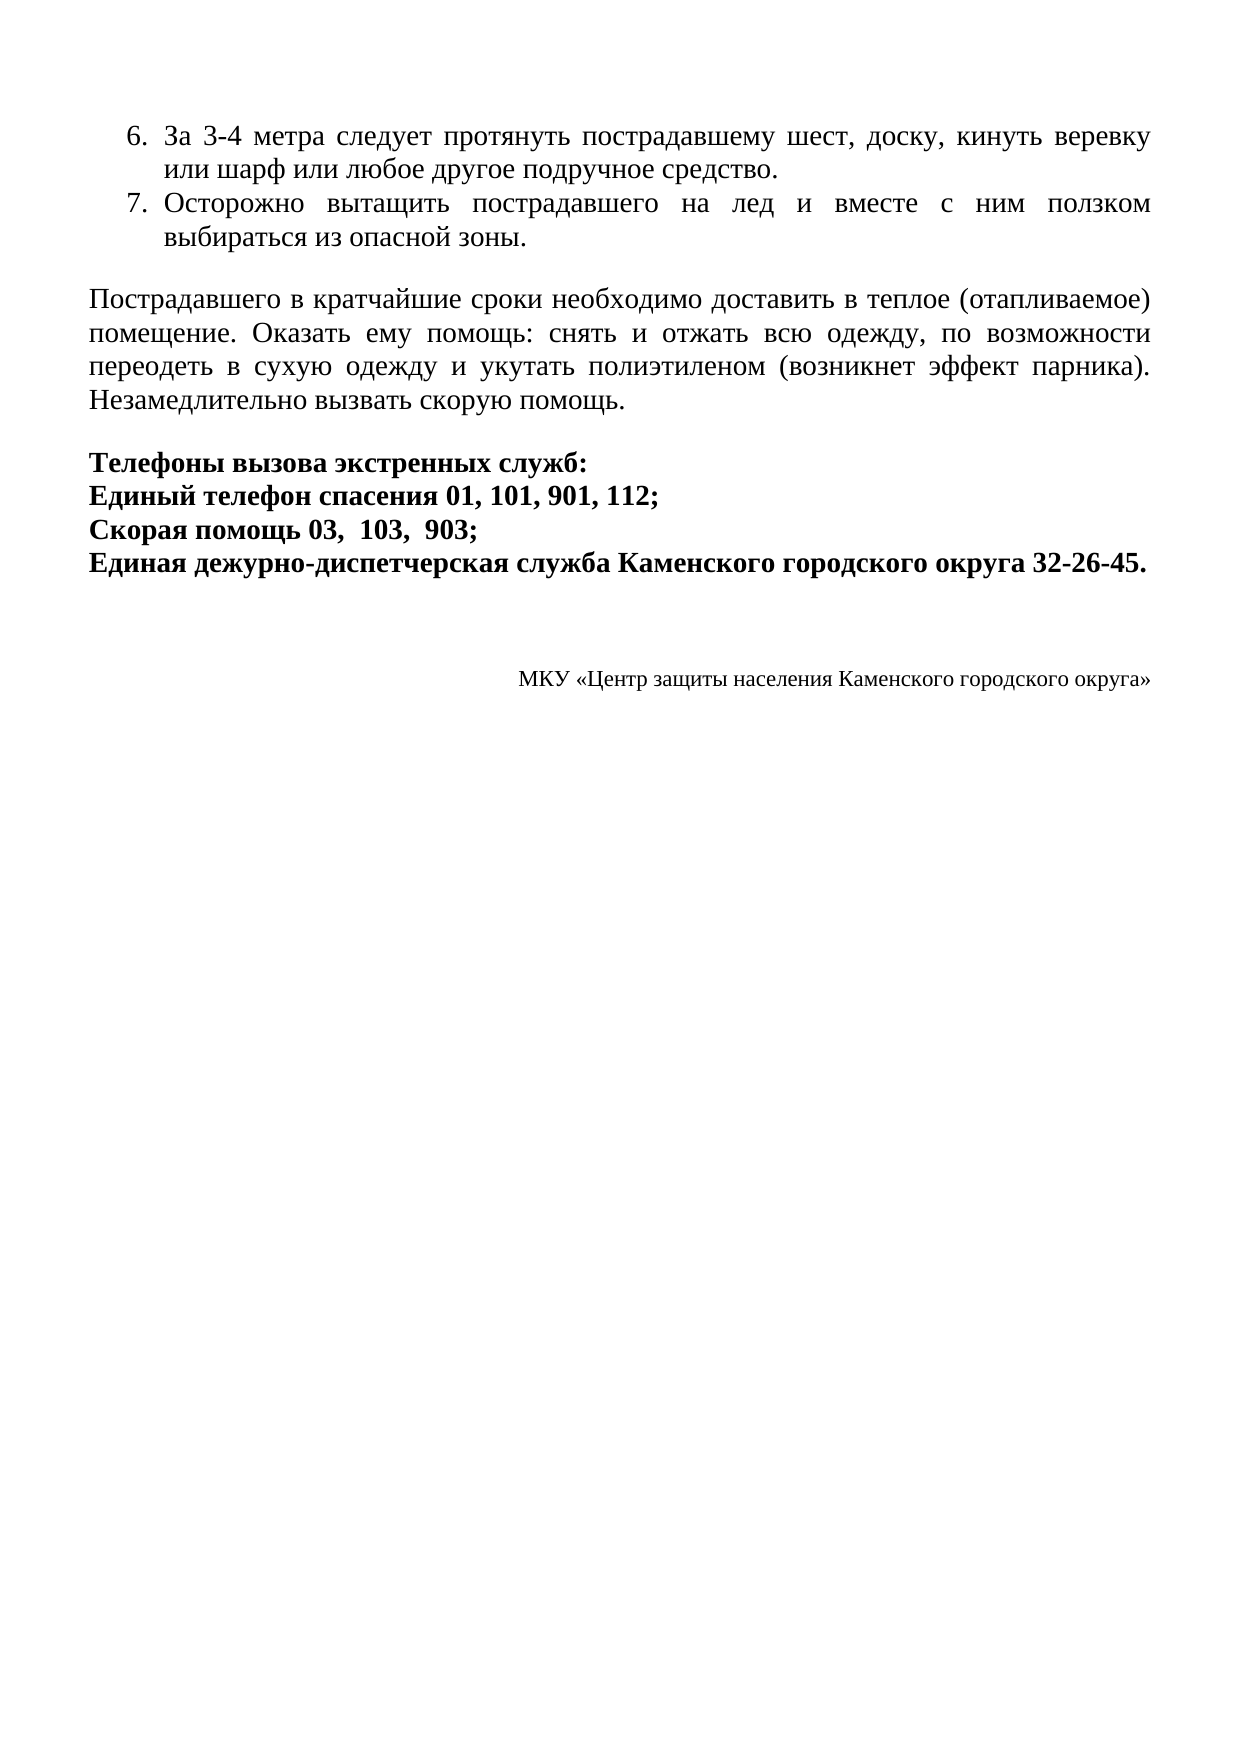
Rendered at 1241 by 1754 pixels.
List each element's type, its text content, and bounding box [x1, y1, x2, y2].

text Телефоны вызова экстренных служб: [89, 445, 1152, 478]
text Пострадавшего в кратчайшие сроки необходимо доставить в теплое (отапливаемое) помещение. Оказать ему помощь: снять и отжать всю одежду, по возможности переодеть в сухую одежду и укутать полиэтиленом (возникнет эффект парника). Незамедлительно вызвать скорую помощь. [89, 281, 1152, 416]
text Единый телефон спасения 01, 101, 901, 112; [89, 478, 1152, 512]
list За 3-4 метра следует протянуть пострадавшему шест, доску, кинуть веревку или шарф или любое другое подручное средство. [126, 118, 1152, 185]
text Скорая помощь 03, 103, 903; [89, 512, 1152, 545]
list Осторожно вытащить пострадавшего на лед и вместе с ним ползком выбираться из опасной зоны. [126, 185, 1152, 252]
text МКУ «Центр защиты населения Каменского городского округа» [89, 665, 1152, 692]
text Единая дежурно-диспетчерская служба Каменского городского округа 32-26-45. [89, 545, 1152, 579]
